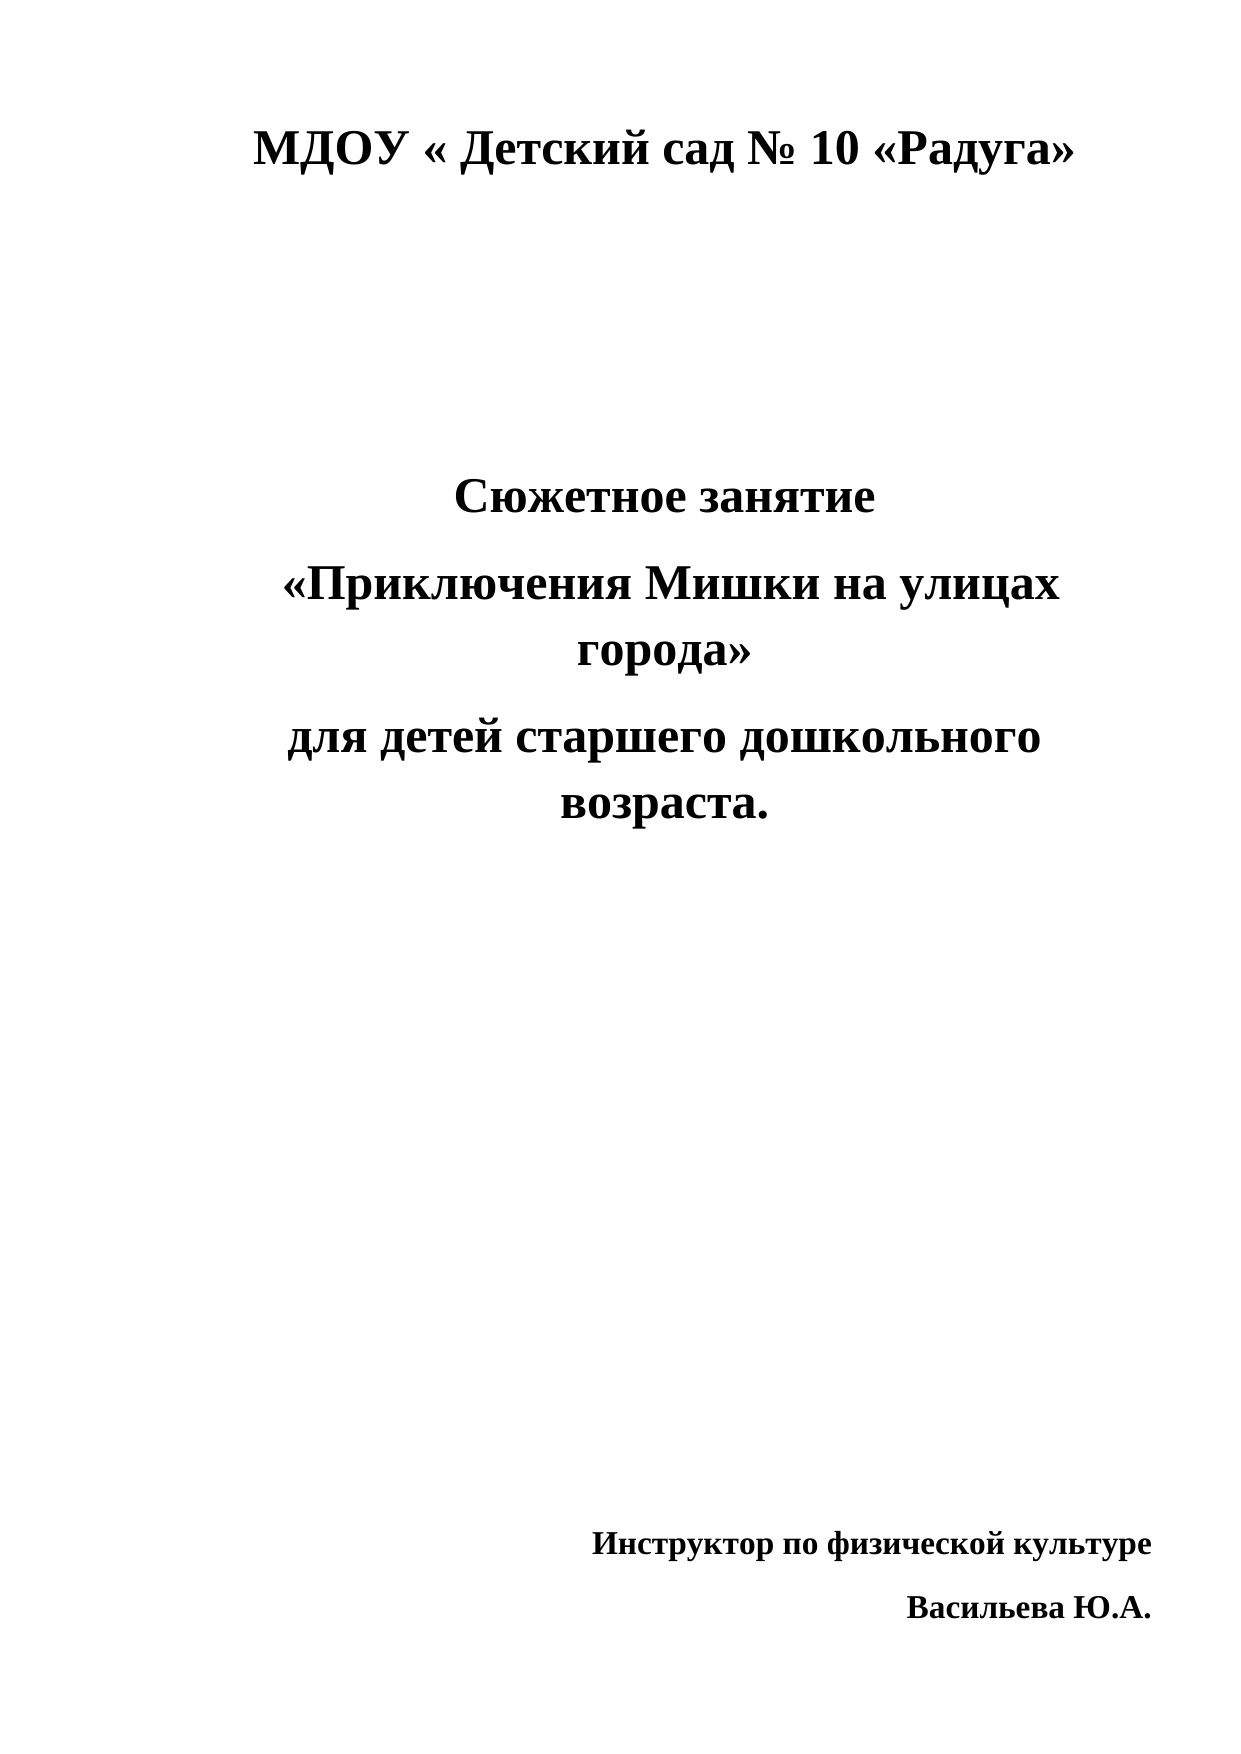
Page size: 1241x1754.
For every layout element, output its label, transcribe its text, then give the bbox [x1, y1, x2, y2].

text «Приключения Мишки на улицах города» [177, 552, 1152, 676]
text Инструктор по физической культуре [177, 1523, 1152, 1561]
text Сюжетное занятие [177, 466, 1152, 523]
text для детей старшего дошкольного возраста. [177, 705, 1152, 829]
text Васильева Ю.А. [177, 1588, 1152, 1626]
text МДОУ « Детский сад № 10 «Радуга» [177, 118, 1152, 176]
